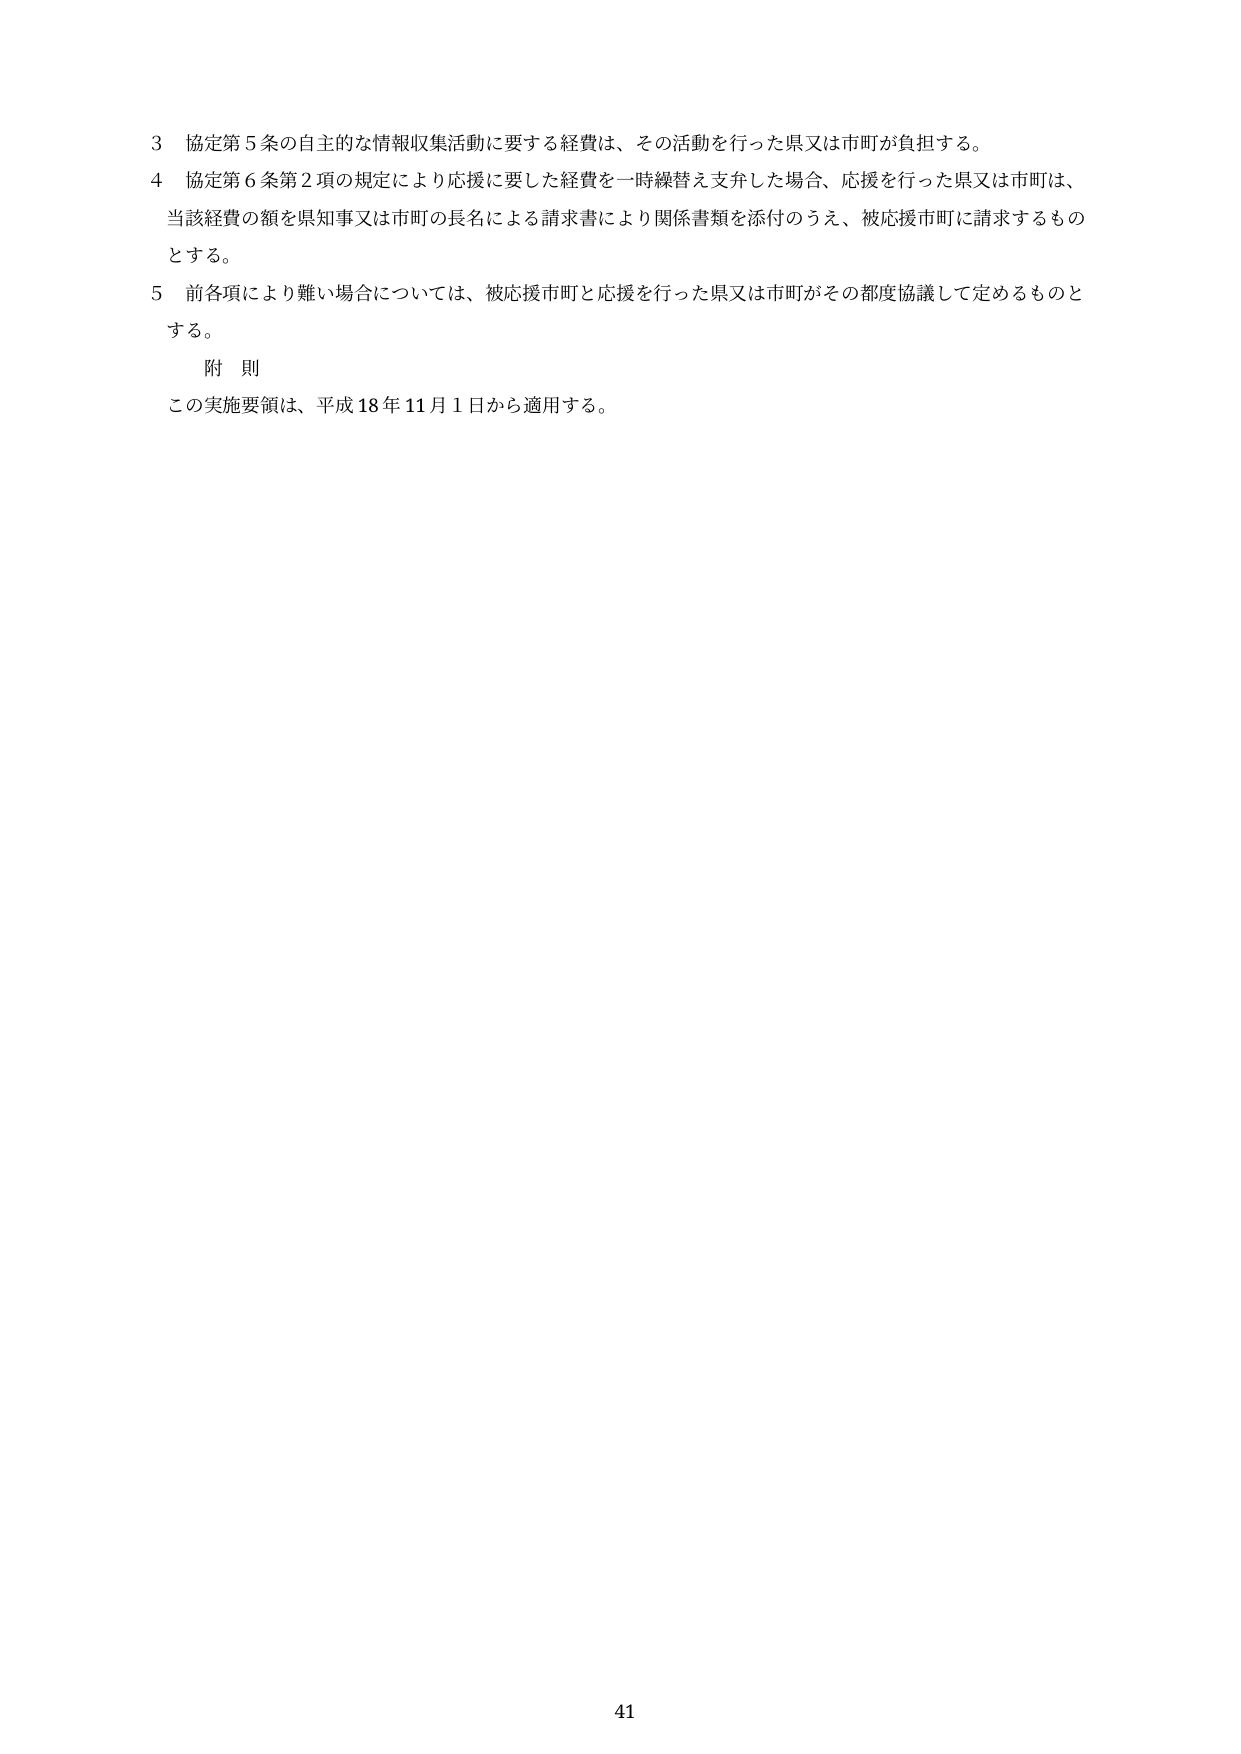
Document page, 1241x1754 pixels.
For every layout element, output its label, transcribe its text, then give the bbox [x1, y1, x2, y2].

text ５ 前各項により難い場合については、被応援市町と応援を行った県又は市町がその都度協議して定めるものとする。 [148, 268, 1092, 343]
text ４ 協定第６条第２項の規定により応援に要した経費を一時繰替え支弁した場合、応援を行った県又は市町は、当該経費の額を県知事又は市町の長名による請求書により関係書類を添付のうえ、被応援市町に請求するものとする。 [148, 156, 1092, 268]
text この実施要領は、平成18年11月１日から適用する。 [148, 381, 1092, 418]
text 附 則 [148, 343, 1092, 381]
text ３ 協定第５条の自主的な情報収集活動に要する経費は、その活動を行った県又は市町が負担する。 [148, 118, 1092, 156]
